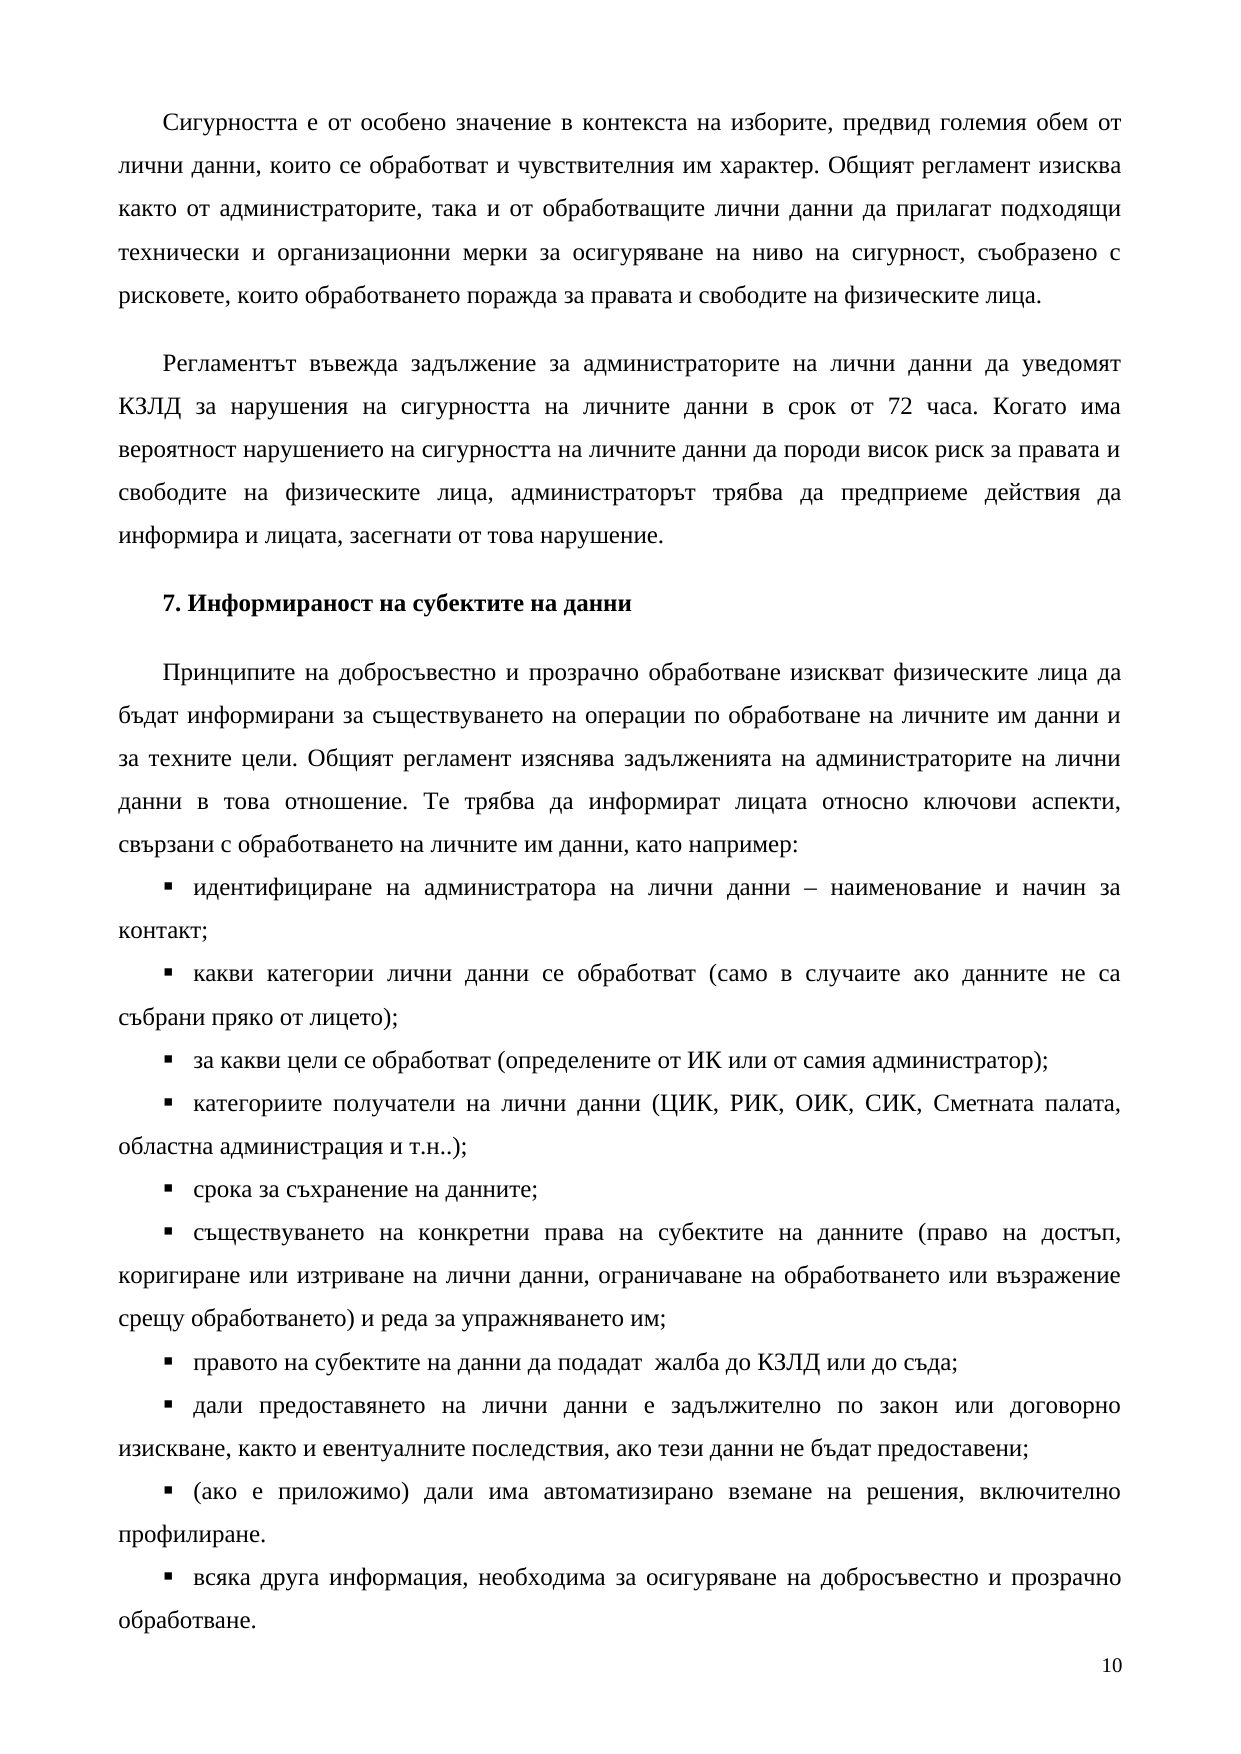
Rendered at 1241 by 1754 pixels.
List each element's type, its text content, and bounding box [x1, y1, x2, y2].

list срока за съхранение на данните; [118, 1174, 1122, 1203]
text Регламентът въвежда задължение за администраторите на лични данни да уведомят КЗЛД за нарушения на сигурността на личните данни в срок от 72 часа. Когато има вероятност нарушението на сигурността на личните данни да породи висок риск за правата и свободите на физическите лица, администраторът трябва да предприеме действия да информира и лицата, засегнати от това нарушение. [118, 348, 1122, 549]
list дали предоставянето на лични данни е задължително по закон или договорно изискване, както и евентуалните последствия, ако тези данни не бъдат предоставени; [118, 1390, 1122, 1462]
list правото на субектите на данни да подадат жалба до КЗЛД или до съда; [118, 1347, 1122, 1375]
text Сигурността е от особено значение в контекста на изборите, предвид големия обем от лични данни, които се обработват и чувствителния им характер. Общият регламент изисква както от администраторите, така и от обработващите лични данни да прилагат подходящи технически и организационни мерки за осигуряване на ниво на сигурност, съобразено с рисковете, които обработването поражда за правата и свободите на физическите лица. [118, 107, 1122, 308]
list за какви цели се обработват (определените от ИК или от самия администратор); [118, 1045, 1122, 1073]
text Принципите на добросъвестно и прозрачно обработване изискват физическите лица да бъдат информирани за съществуването на операции по обработване на личните им данни и за техните цели. Общият регламент изяснява задълженията на администраторите на лични данни в това отношение. Те трябва да информират лицата относно ключови аспекти, свързани с обработването на личните им данни, като например: [118, 657, 1122, 858]
text 7. Информираност на субектите на данни [118, 588, 1122, 617]
list категориите получатели на лични данни (ЦИК, РИК, ОИК, СИК, Сметната палата, областна администрация и т.н..); [118, 1088, 1122, 1160]
list всяка друга информация, необходима за осигуряване на добросъвестно и прозрачно обработване. [118, 1562, 1122, 1634]
list съществуването на конкретни права на субектите на данните (право на достъп, коригиране или изтриване на лични данни, ограничаване на обработването или възражение срещу обработването) и реда за упражняването им; [118, 1217, 1122, 1332]
list идентифициране на администратора на лични данни – наименование и начин за контакт; [118, 872, 1122, 944]
list (ако е приложимо) дали има автоматизирано вземане на решения, включително профилиране. [118, 1476, 1122, 1548]
list какви категории лични данни се обработват (само в случаите ако данните не са събрани пряко от лицето); [118, 958, 1122, 1030]
